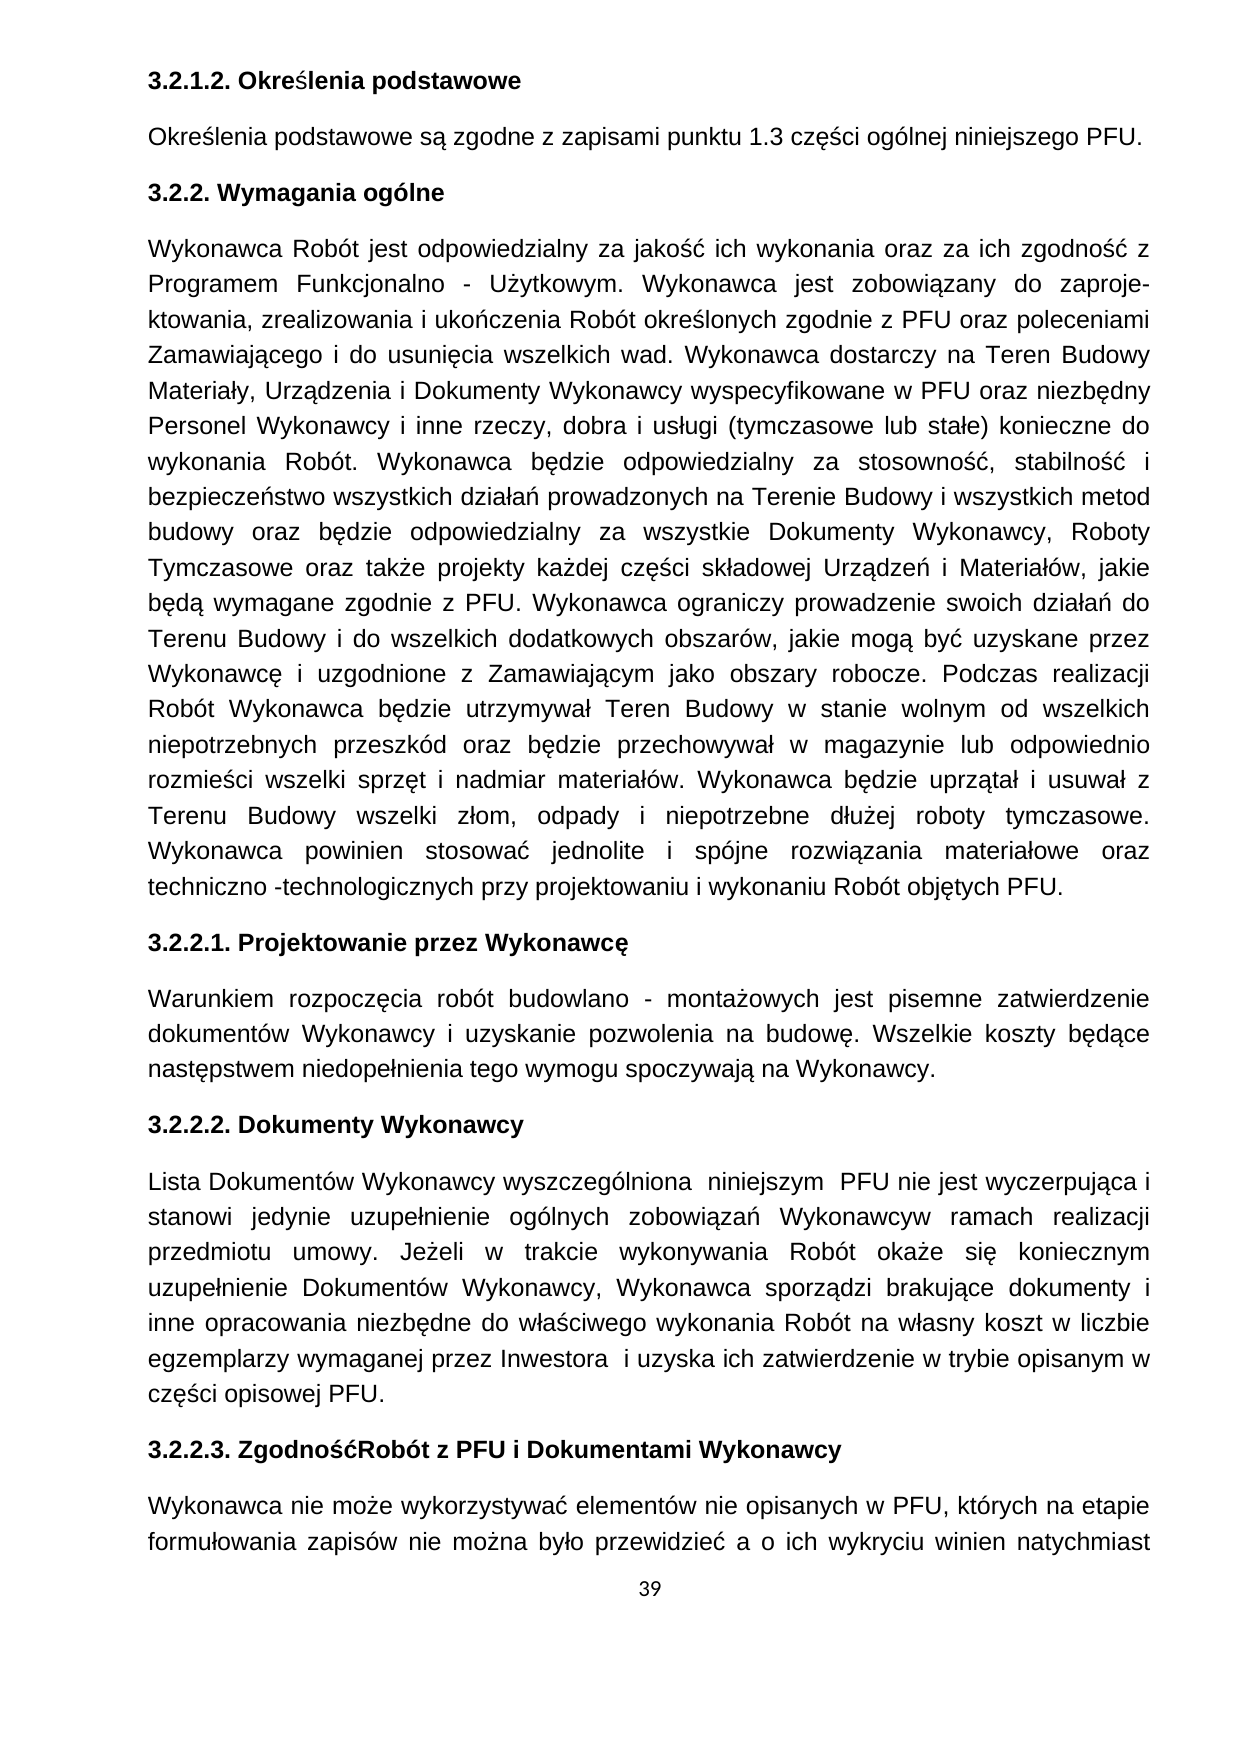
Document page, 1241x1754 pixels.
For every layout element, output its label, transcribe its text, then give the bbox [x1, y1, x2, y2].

text Lista Dokumentów Wykonawcy wyszczególniona niniejszym PFU nie jest wyczerpująca i stanowi jedynie uzupełnienie ogólnych zobowiązań Wykonawcyw ramach realizacji przedmiotu umowy. Jeżeli w trakcie wykonywania Robót okaże się koniecznym uzupełnienie Dokumentów Wykonawcy, Wykonawca sporządzi brakujące dokumenty i inne opracowania niezbędne do właściwego wykonania Robót na własny koszt w liczbie egzemplarzy wymaganej przez Inwestora i uzyska ich zatwierdzenie w trybie opisanym w części opisowej PFU. [148, 1160, 1152, 1408]
text Warunkiem rozpoczęcia robót budowlano - montażowych jest pisemne zatwierdzenie dokumentów Wykonawcy i uzyskanie pozwolenia na budowę. Wszelkie koszty będące następstwem niedopełnienia tego wymogu spoczywają na Wykonawcy. [148, 977, 1152, 1083]
text 3.2.2.3. ZgodnośćRobót z PFU i Dokumentami Wykonawcy [148, 1428, 1152, 1464]
text 3.2.2. Wymagania ogólne [148, 171, 1152, 207]
text Określenia podstawowe są zgodne z zapisami punktu 1.3 części ogólnej niniejszego PFU. [148, 115, 1152, 151]
text 3.2.2.1. Projektowanie przez Wykonawcę [148, 921, 1152, 956]
text Wykonawca Robót jest odpowiedzialny za jakość ich wykonania oraz za ich zgodność z Programem Funkcjonalno - Użytkowym. Wykonawca jest zobowiązany do zaproje-ktowania, zrealizowania i ukończenia Robót określonych zgodnie z PFU oraz poleceniami Zamawiającego i do usunięcia wszelkich wad. Wykonawca dostarczy na Teren Budowy Materiały, Urządzenia i Dokumenty Wykonawcy wyspecyfikowane w PFU oraz niezbędny Personel Wykonawcy i inne rzeczy, dobra i usługi (tymczasowe lub stałe) konieczne do wykonania Robót. Wykonawca będzie odpowiedzialny za stosowność, stabilność i bezpieczeństwo wszystkich działań prowadzonych na Terenie Budowy i wszystkich metod budowy oraz będzie odpowiedzialny za wszystkie Dokumenty Wykonawcy, Roboty Tymczasowe oraz także projekty każdej części składowej Urządzeń i Materiałów, jakie będą wymagane zgodnie z PFU. Wykonawca ograniczy prowadzenie swoich działań do Terenu Budowy i do wszelkich dodatkowych obszarów, jakie mogą być uzyskane przez Wykonawcę i uzgodnione z Zamawiającym jako obszary robocze. Podczas realizacji Robót Wykonawca będzie utrzymywał Teren Budowy w stanie wolnym od wszelkich niepotrzebnych przeszkód oraz będzie przechowywał w magazynie lub odpowiednio rozmieści wszelki sprzęt i nadmiar materiałów. Wykonawca będzie uprzątał i usuwał z Terenu Budowy wszelki złom, odpady i niepotrzebne dłużej roboty tymczasowe. Wykonawca powinien stosować jednolite i spójne rozwiązania materiałowe oraz techniczno -technologicznych przy projektowaniu i wykonaniu Robót objętych PFU. [148, 227, 1152, 900]
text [148, 1484, 1152, 1555]
text 3.2.2.2. Dokumenty Wykonawcy [148, 1104, 1152, 1139]
text 3.2.1.2. Określenia podstawowe [148, 59, 1152, 94]
